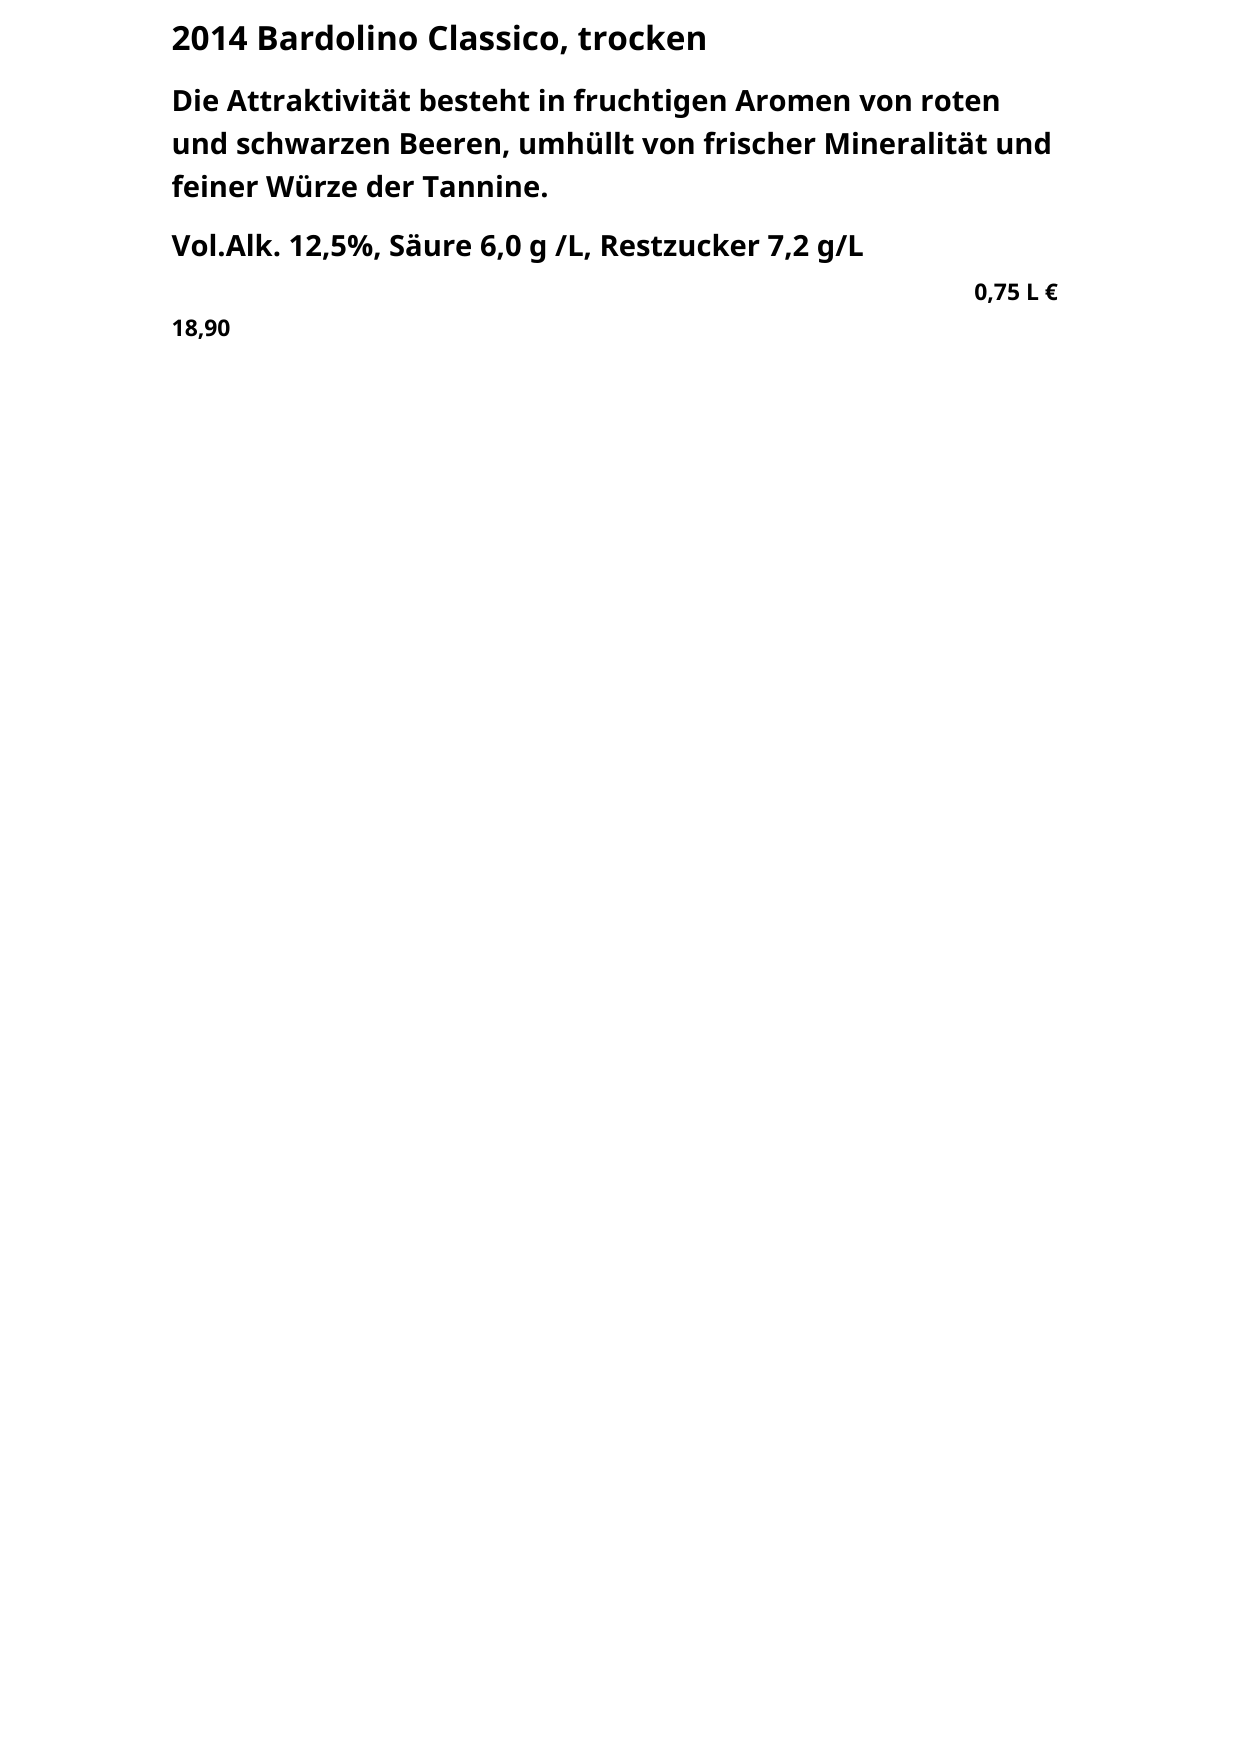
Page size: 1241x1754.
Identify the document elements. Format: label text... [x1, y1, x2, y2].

text Die Attraktivität besteht in fruchtigen Aromen von roten und schwarzen Beeren, umhüllt von frischer Mineralität und feiner Würze der Tannine. [171, 80, 1063, 206]
text Vol.Alk. 12,5%, Säure 6,0 g /L, Restzucker 7,2 g/L 0,75 L € 18,90 [171, 226, 1063, 343]
text 2014 Bardolino Classico, trocken [171, 15, 1063, 60]
